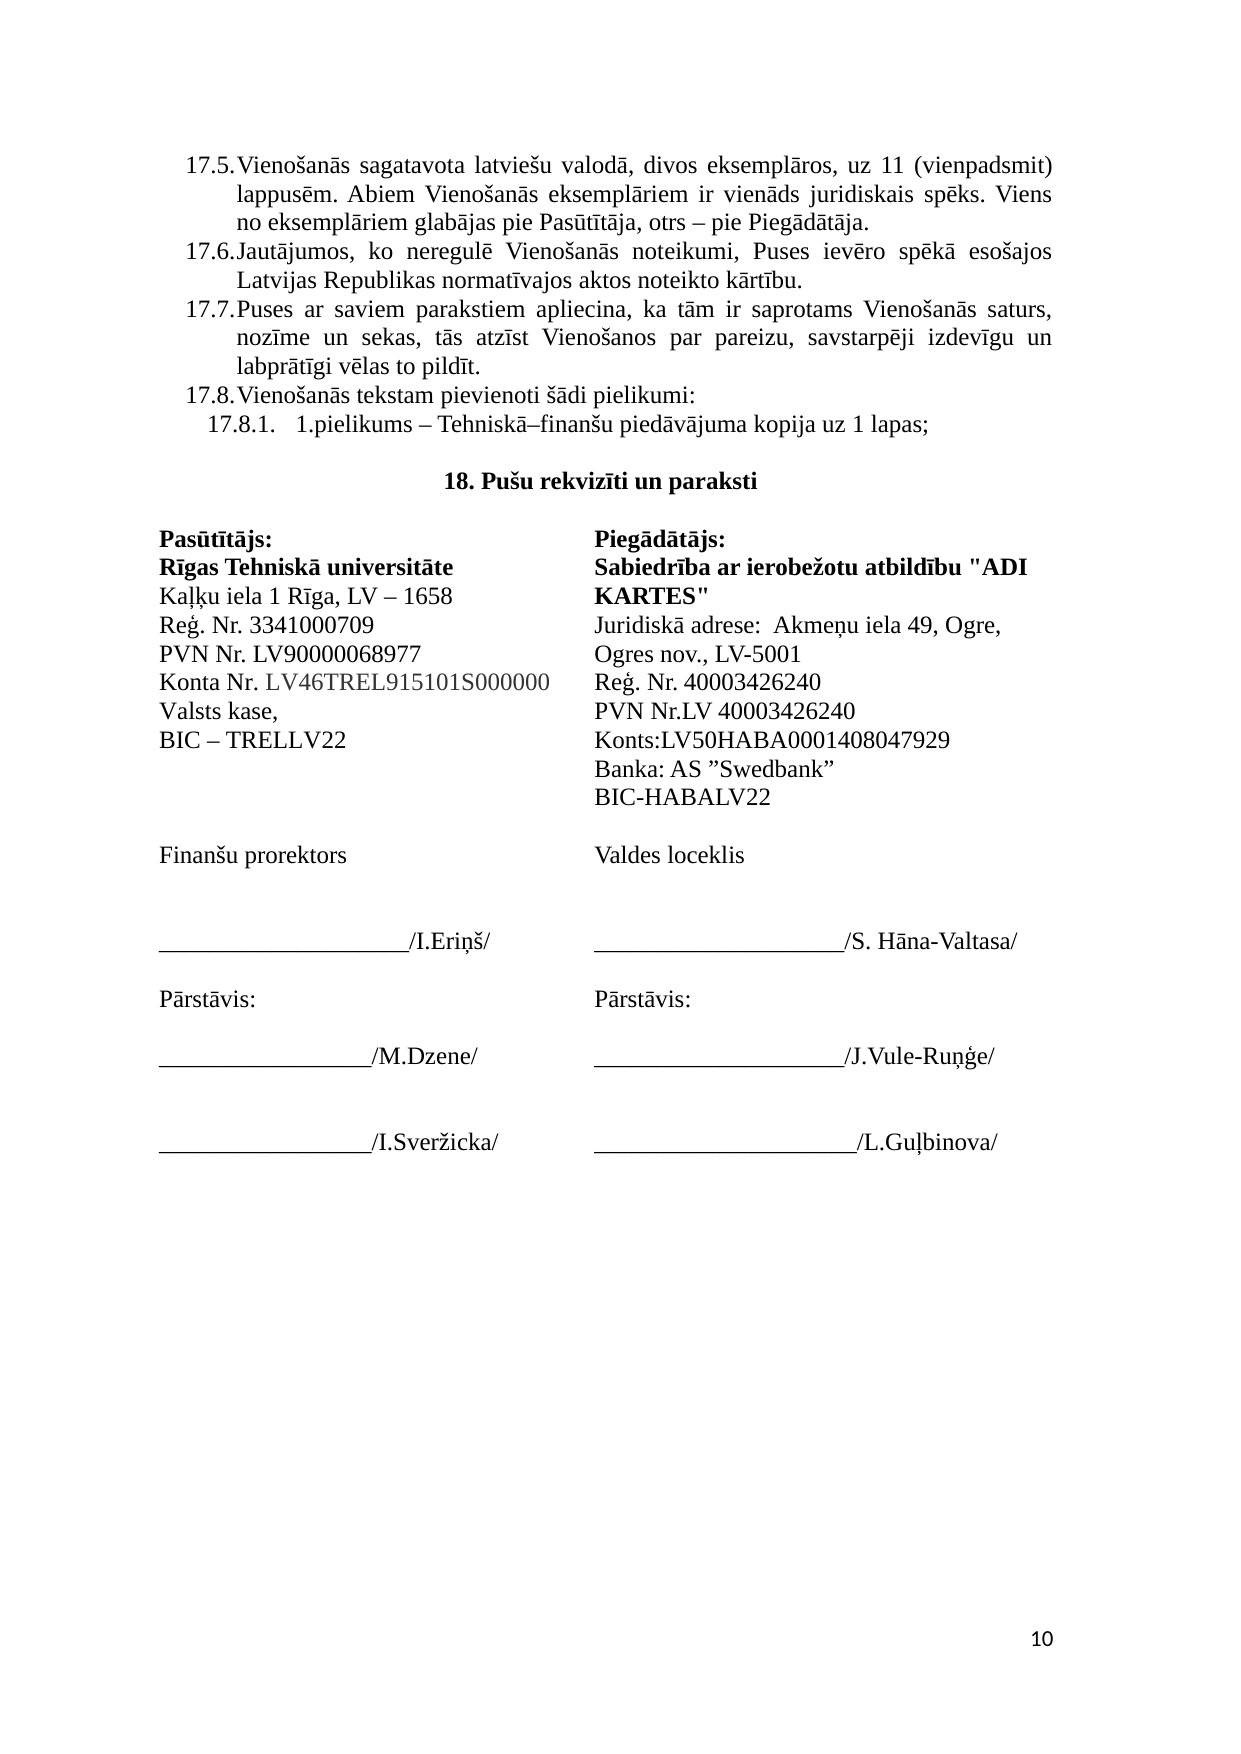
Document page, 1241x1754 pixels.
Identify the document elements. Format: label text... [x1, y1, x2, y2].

table_header Pasūtītājs: Rīgas Tehniskā universitāte Kaļķu iela 1 Rīga, LV – 1658 Reģ. Nr. 3341000709 PVN Nr. LV90000068977 Konta Nr. LV46TREL915101S000000 Valsts kase, BIC – TRELLV22 Finanšu prorektors ____________________/I.Eriņš/ Pārstāvis: _________________/M.Dzene/ _________________/I.Sveržicka/ [148, 524, 583, 1214]
list 1.pielikums – Tehniskā–finanšu piedāvājuma kopija uz 1 lapas; [207, 409, 1053, 437]
list Vienošanās tekstam pievienoti šādi pielikumi: [185, 380, 1053, 409]
list Pušu rekvizīti un paraksti [148, 466, 1053, 495]
table_header Piegādātājs: Sabiedrība ar ierobežotu atbildību "ADI KARTES" Juridiskā adrese: Akmeņu iela 49, Ogre, Ogres nov., LV-5001 Reģ. Nr. 40003426240 PVN Nr.LV 40003426240 Konts:LV50HABA0001408047929 Banka: AS ”Swedbank” BIC-HABALV22 Valdes loceklis ____________________/S. Hāna-Valtasa/ Pārstāvis: ____________________/J.Vule-Ruņģe/ _____________________/L.Guļbinova/ [583, 524, 1053, 1214]
list Vienošanās sagatavota latviešu valodā, divos eksemplāros, uz 11 (vienpadsmit) lappusēm. Abiem Vienošanās eksemplāriem ir vienāds juridiskais spēks. Viens no eksemplāriem glabājas pie Pasūtītāja, otrs – pie Piegādātāja. [185, 150, 1053, 236]
list Jautājumos, ko neregulē Vienošanās noteikumi, Puses ievēro spēkā esošajos Latvijas Republikas normatīvajos aktos noteikto kārtību. [185, 236, 1053, 294]
list Puses ar saviem parakstiem apliecina, ka tām ir saprotams Vienošanās saturs, nozīme un sekas, tās atzīst Vienošanos par pareizu, savstarpēji izdevīgu un labprātīgi vēlas to pildīt. [185, 294, 1053, 380]
